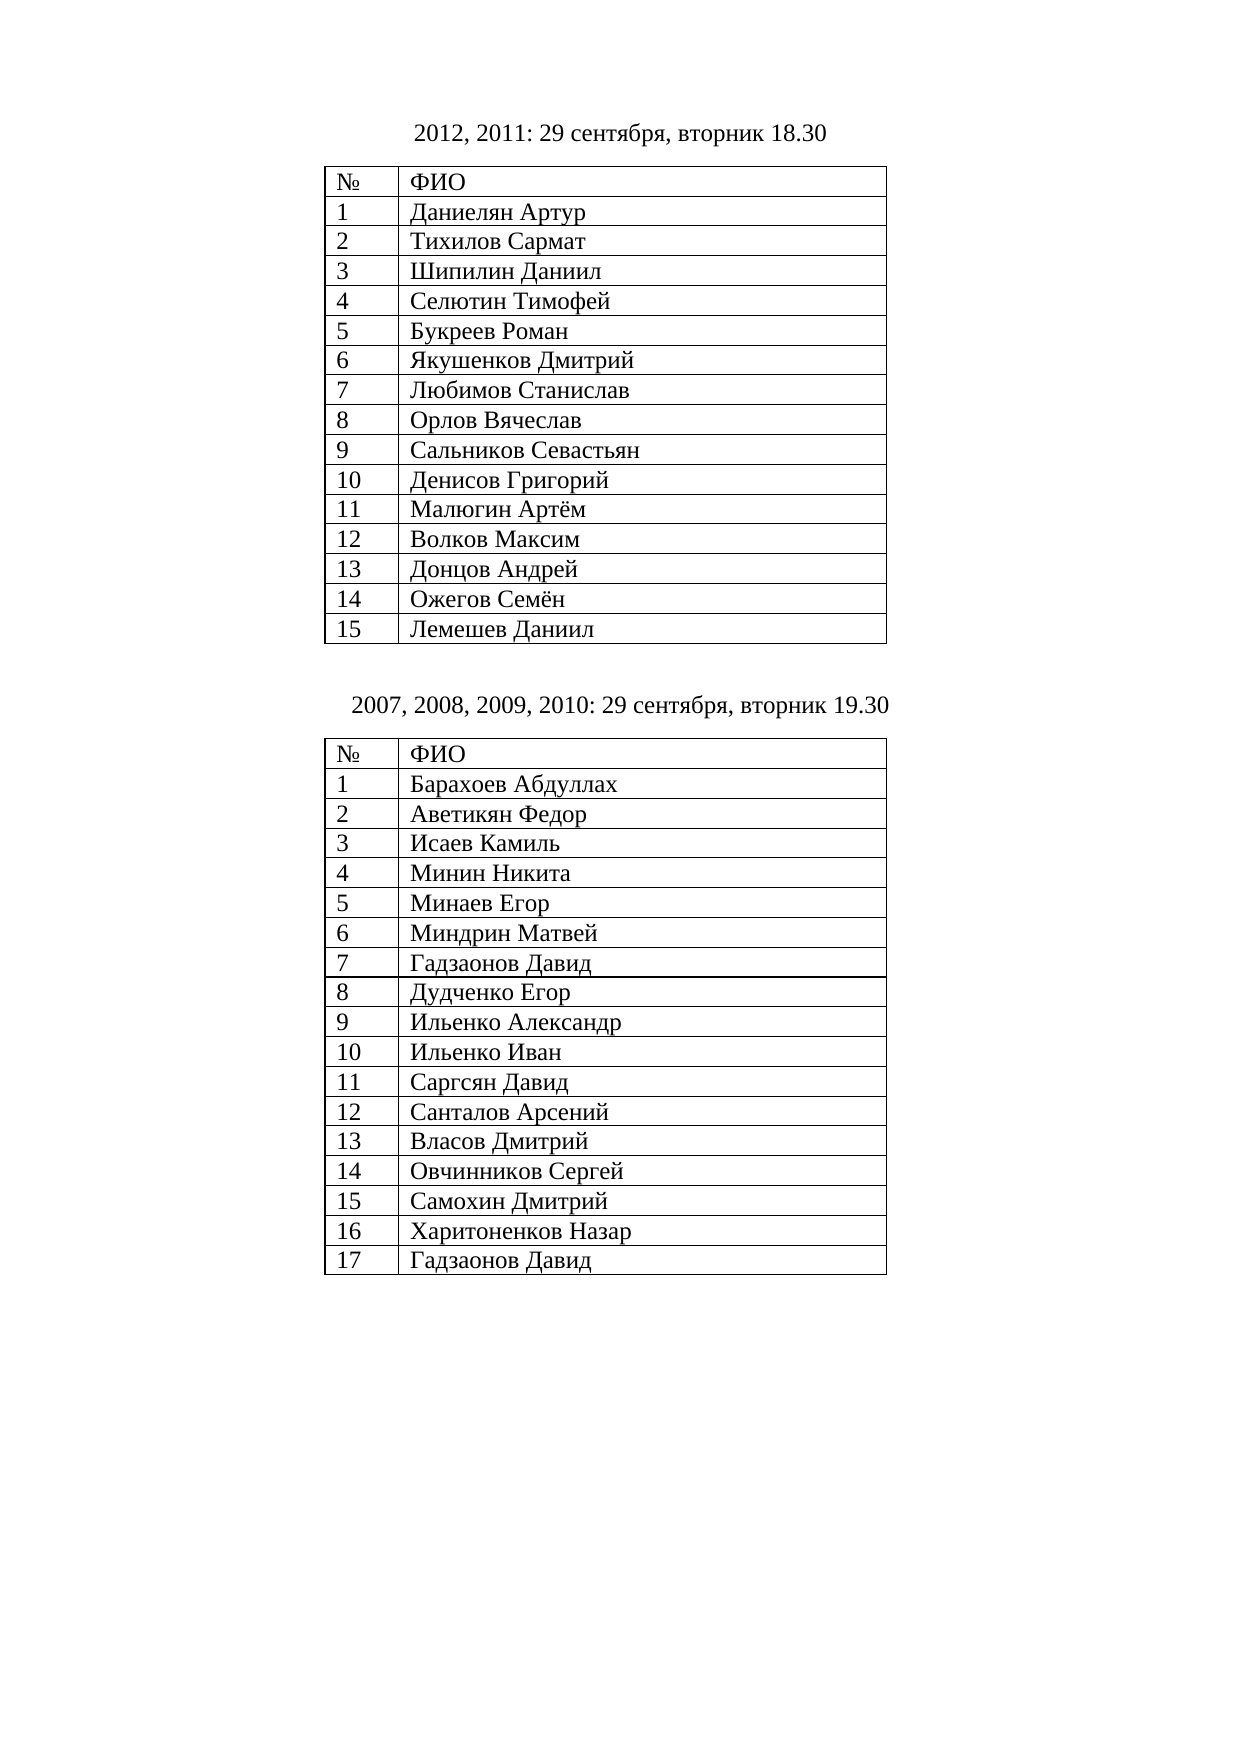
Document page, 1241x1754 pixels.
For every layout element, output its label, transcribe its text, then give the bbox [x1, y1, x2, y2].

table_cell 3 [326, 829, 398, 857]
table_cell Букреев Роман [399, 316, 886, 344]
table_cell 17 [326, 1246, 398, 1274]
table_cell 7 [326, 375, 398, 404]
table_header ФИО [399, 739, 886, 768]
table_cell 3 [326, 256, 398, 285]
table_cell 9 [326, 435, 398, 464]
table_cell Даниелян Артур [399, 197, 886, 225]
table_cell 5 [326, 888, 398, 917]
table_cell 16 [326, 1216, 398, 1244]
table_cell Орлов Вячеслав [399, 405, 886, 434]
table_cell Минин Никита [399, 858, 886, 887]
table_cell Санталов Арсений [399, 1097, 886, 1125]
table_cell 6 [326, 918, 398, 947]
table_cell 11 [326, 495, 398, 523]
table_cell 6 [326, 346, 398, 374]
table_cell Дудченко Егор [399, 978, 886, 1006]
table_cell 2 [326, 226, 398, 255]
table_cell Гадзаонов Давид [399, 948, 886, 976]
table_cell 15 [326, 614, 398, 642]
table_cell Аветикян Федор [399, 799, 886, 827]
table_cell Сальников Севастьян [399, 435, 886, 464]
text 2012, 2011: 29 сентября, вторник 18.30 [89, 118, 1152, 147]
table_cell 7 [326, 948, 398, 976]
table_cell Саргсян Давид [399, 1067, 886, 1096]
table_cell 14 [326, 1156, 398, 1185]
table_cell Якушенков Дмитрий [399, 346, 886, 374]
table_cell Шипилин Даниил [399, 256, 886, 285]
table_cell Ильенко Иван [399, 1037, 886, 1066]
table_cell 11 [326, 1067, 398, 1096]
table_cell 8 [326, 978, 398, 1006]
table_cell 4 [326, 858, 398, 887]
table_cell Овчинников Сергей [399, 1156, 886, 1185]
table_cell Харитоненков Назар [399, 1216, 886, 1244]
table_cell Ильенко Александр [399, 1007, 886, 1036]
table_cell Лемешев Даниил [399, 614, 886, 642]
table_header ФИО [399, 167, 886, 196]
table_cell Денисов Григорий [399, 465, 886, 493]
table_cell Селютин Тимофей [399, 286, 886, 315]
table_cell 10 [326, 465, 398, 493]
table_cell 8 [326, 405, 398, 434]
table_header № [326, 739, 398, 768]
table_header № [326, 167, 398, 196]
table_cell Донцов Андрей [399, 554, 886, 583]
table_cell 4 [326, 286, 398, 315]
table_cell Власов Дмитрий [399, 1126, 886, 1155]
table_cell 15 [326, 1186, 398, 1215]
table_cell 13 [326, 1126, 398, 1155]
table_cell Миндрин Матвей [399, 918, 886, 947]
table_cell 9 [326, 1007, 398, 1036]
table_cell Волков Максим [399, 524, 886, 553]
table_cell 13 [326, 554, 398, 583]
table_cell Гадзаонов Давид [399, 1246, 886, 1274]
table_cell 5 [326, 316, 398, 344]
table_cell 1 [326, 197, 398, 225]
table_cell Малюгин Артём [399, 495, 886, 523]
table_cell 2 [326, 799, 398, 827]
table_cell Ожегов Семён [399, 584, 886, 613]
table_cell 14 [326, 584, 398, 613]
text 2007, 2008, 2009, 2010: 29 сентября, вторник 19.30 [89, 690, 1152, 719]
table_cell Барахоев Абдуллах [399, 769, 886, 798]
table_cell Минаев Егор [399, 888, 886, 917]
table_cell Самохин Дмитрий [399, 1186, 886, 1215]
table_cell Любимов Станислав [399, 375, 886, 404]
table_cell 1 [326, 769, 398, 798]
table_cell 12 [326, 1097, 398, 1125]
table_cell Исаев Камиль [399, 829, 886, 857]
table_cell Тихилов Сармат [399, 226, 886, 255]
table_cell 12 [326, 524, 398, 553]
table_cell 10 [326, 1037, 398, 1066]
